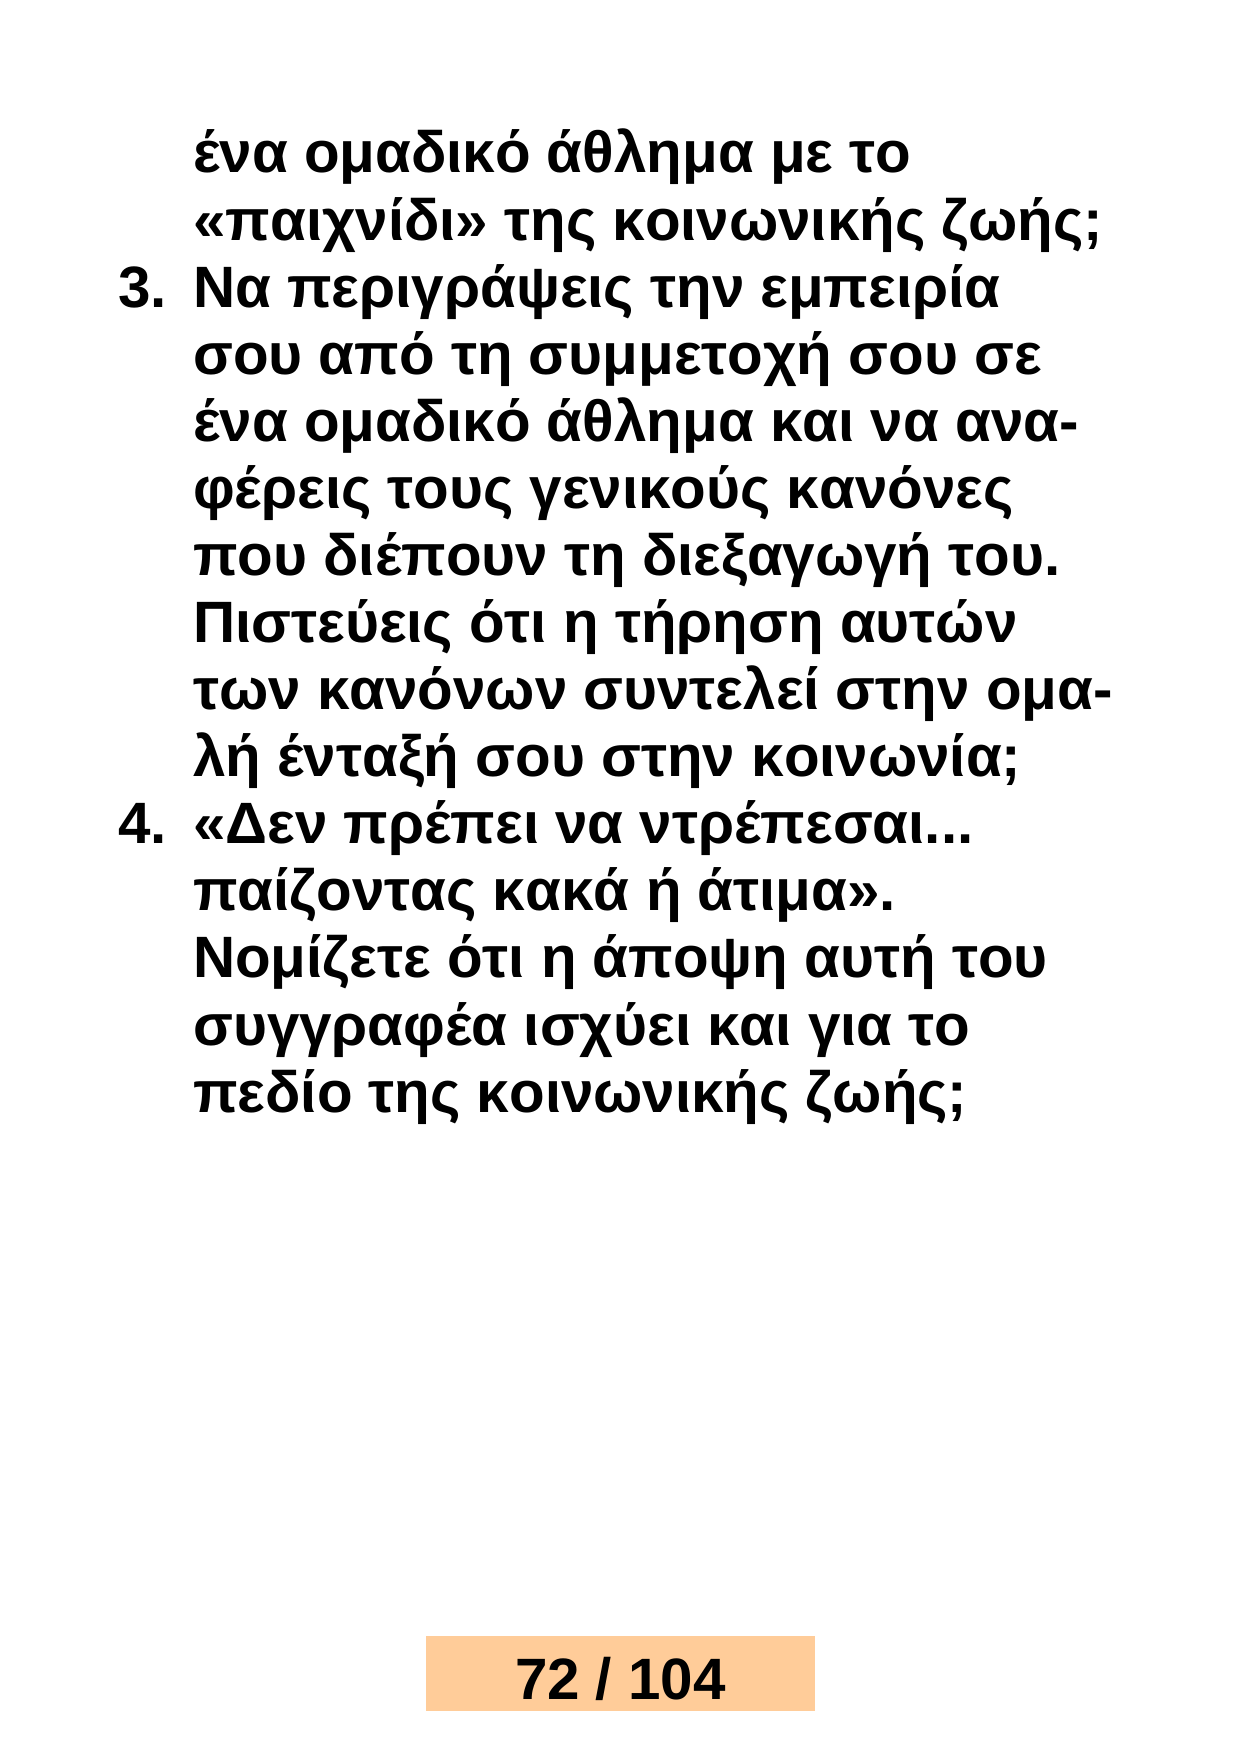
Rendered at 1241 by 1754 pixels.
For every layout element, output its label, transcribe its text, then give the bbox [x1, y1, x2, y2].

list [118, 118, 1122, 252]
list «Δεν πρέπει να ντρέπεσαι... παίζοντας κακά ή άτιμα». Νομίζετε ότι η άποψη αυτή του συγγραφέα ισχύει και για το πεδίο της κοινωνικής ζωής; [118, 789, 1122, 1124]
list Να περιγράψεις την εμπειρία σου από τη συμμετοχή σου σε ένα ομαδικό άθλημα και να ανα-φέρεις τους γενικούς κανόνες που διέπουν τη διεξαγωγή του. Πιστεύεις ότι η τήρηση αυτών των κανόνων συντελεί στην ομα-λή ένταξή σου στην κοινωνία; [118, 252, 1122, 789]
